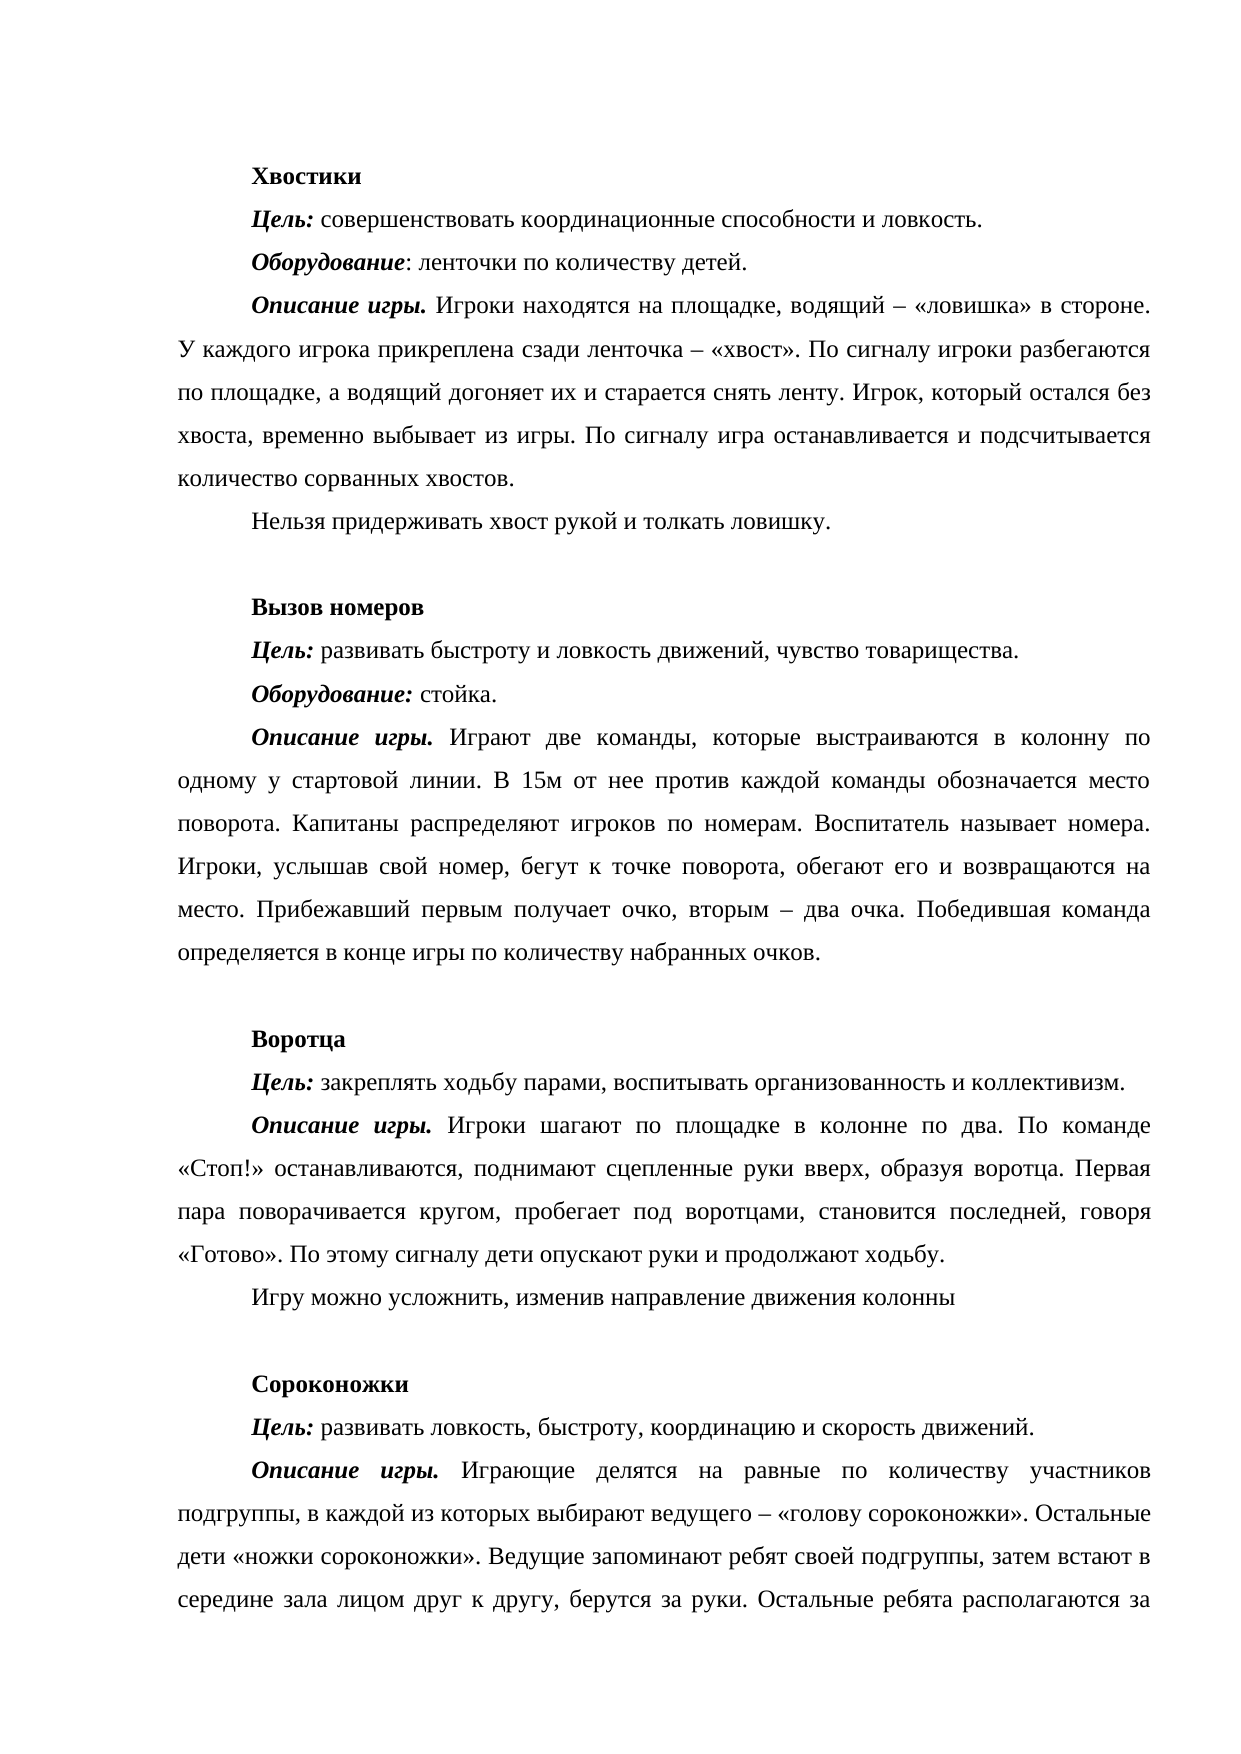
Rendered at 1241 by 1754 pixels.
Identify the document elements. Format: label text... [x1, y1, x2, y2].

text Хвостики [177, 161, 1152, 190]
text Цель: закреплять ходьбу парами, воспитывать организованность и коллективизм. [177, 1067, 1152, 1096]
text Оборудование: ленточки по количеству детей. [177, 247, 1152, 276]
text Цель: развивать ловкость, быстроту, координацию и скорость движений. [177, 1412, 1152, 1441]
text Описание игры. Игроки шагают по площадке в колонне по два. По команде «Стоп!» останавливаются, поднимают сцепленные руки вверх, образуя воротца. Первая пара поворачивается кругом, пробегает под воротцами, становится последней, говоря «Готово». По этому сигналу дети опускают руки и продолжают ходьбу. [177, 1110, 1152, 1268]
text Описание игры. Игроки находятся на площадке, водящий – «ловишка» в стороне. У каждого игрока прикреплена сзади ленточка – «хвост». По сигналу игроки разбегаются по площадке, а водящий догоняет их и старается снять ленту. Игрок, который остался без хвоста, временно выбывает из игры. По сигналу игра останавливается и подсчитывается количество сорванных хвостов. [177, 291, 1152, 492]
text Цель: развивать быстроту и ловкость движений, чувство товарищества. [177, 636, 1152, 664]
text Цель: совершенствовать координационные способности и ловкость. [177, 204, 1152, 233]
text Вызов номеров [177, 592, 1152, 621]
text Воротца [177, 1024, 1152, 1052]
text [177, 1455, 1152, 1613]
text Сороконожки [177, 1369, 1152, 1397]
text Описание игры. Играют две команды, которые выстраиваются в колонну по одному у стартовой линии. В 15м от нее против каждой команды обозначается место поворота. Капитаны распределяют игроков по номерам. Воспитатель называет номера. Игроки, услышав свой номер, бегут к точке поворота, обегают его и возвращаются на место. Прибежавший первым получает очко, вторым – два очка. Победившая команда определяется в конце игры по количеству набранных очков. [177, 722, 1152, 966]
text Нельзя придерживать хвост рукой и толкать ловишку. [177, 506, 1152, 535]
text Оборудование: стойка. [177, 679, 1152, 707]
text Игру можно усложнить, изменив направление движения колонны [177, 1282, 1152, 1311]
